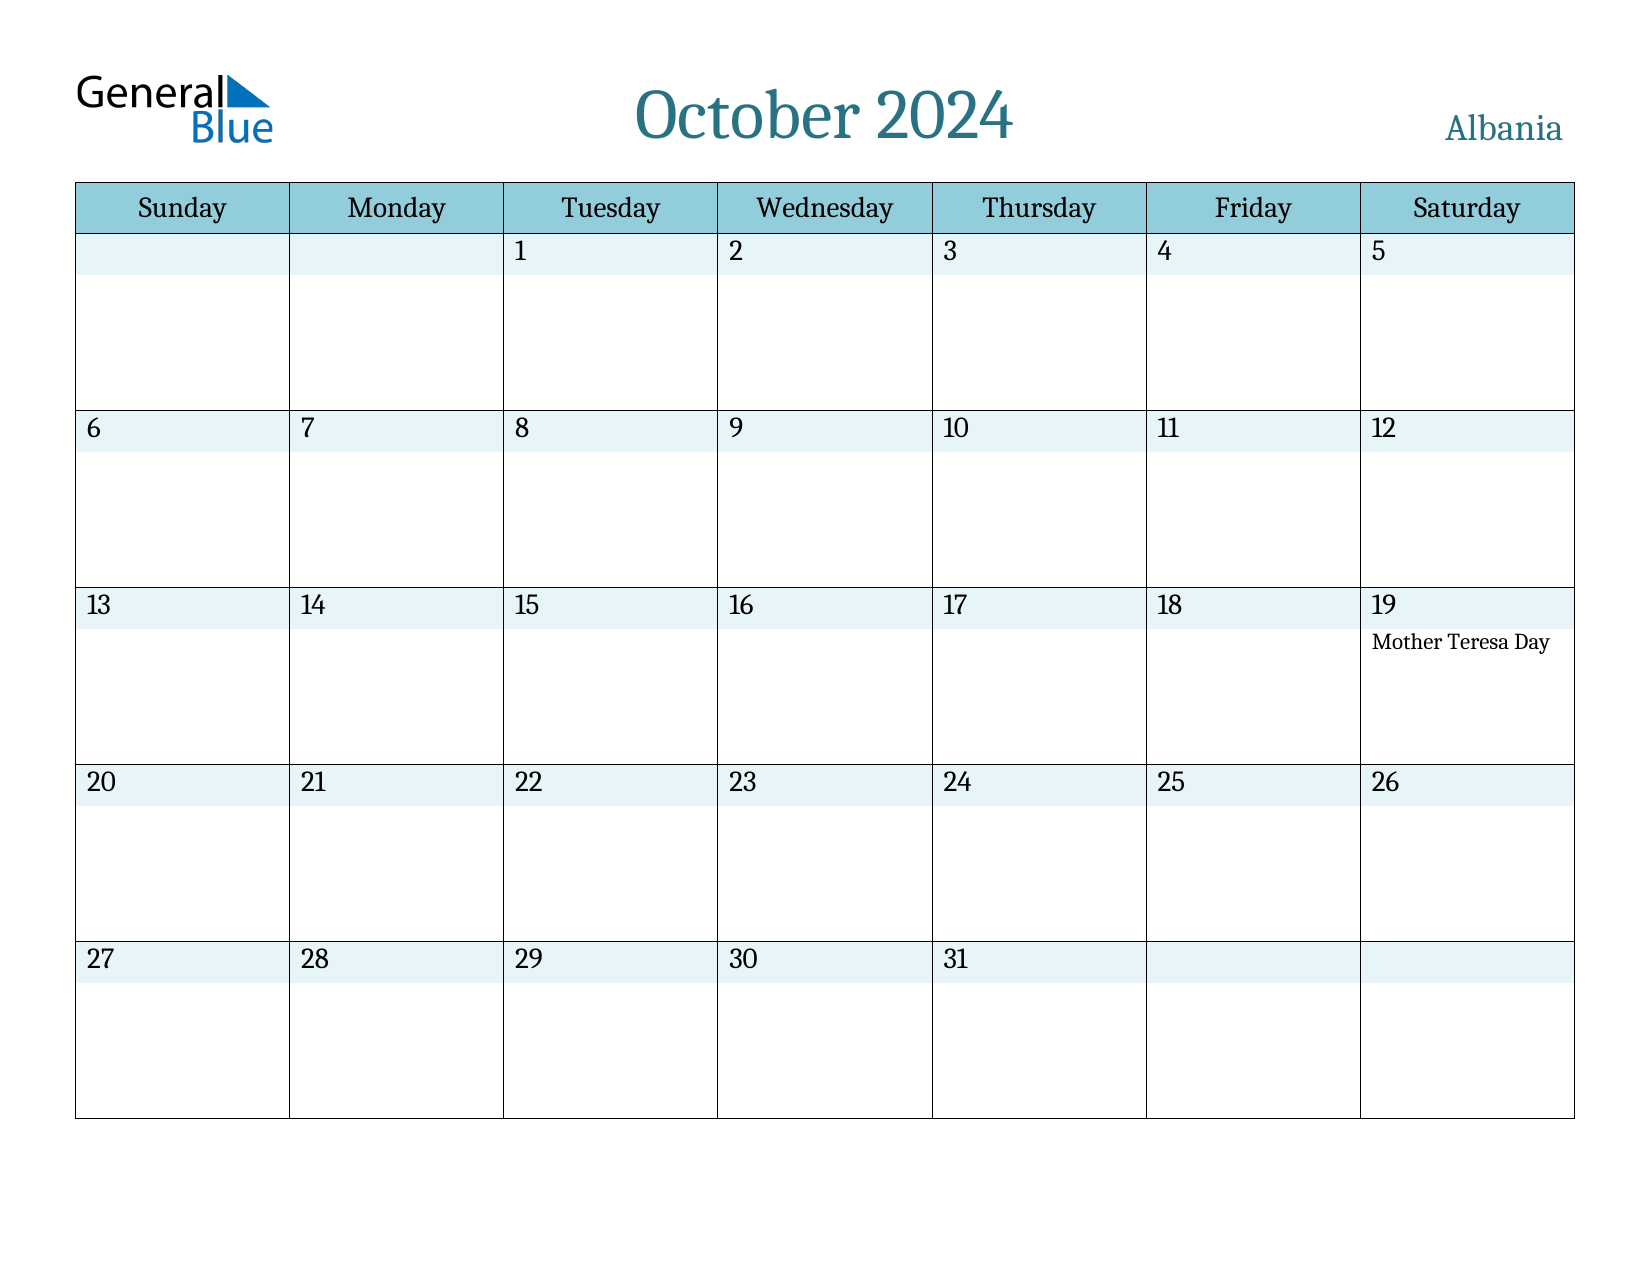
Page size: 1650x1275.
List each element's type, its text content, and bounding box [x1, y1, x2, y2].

table_cell [1361, 452, 1574, 587]
table_cell [290, 275, 503, 410]
picture [77, 75, 273, 143]
table_cell [1147, 452, 1360, 587]
table_cell [718, 983, 932, 1118]
table_cell 27 [76, 942, 289, 983]
table_cell 7 [290, 411, 503, 452]
table_cell 24 [933, 765, 1146, 806]
table_cell [504, 275, 717, 410]
table_cell 28 [290, 942, 503, 983]
table_cell 14 [290, 588, 503, 629]
table_cell [1147, 942, 1360, 983]
table_cell [76, 452, 289, 587]
table_header October 2024 [504, 75, 1146, 182]
table_cell [718, 629, 932, 764]
table_cell [1361, 275, 1574, 410]
table_cell [1147, 629, 1360, 764]
table_cell 2 [718, 234, 932, 275]
table_cell [504, 806, 717, 941]
table_cell [290, 983, 503, 1118]
table_cell [504, 983, 717, 1118]
table_cell [76, 234, 289, 275]
table_cell 12 [1361, 411, 1574, 452]
table_cell 1 [504, 234, 717, 275]
table_cell 5 [1361, 234, 1574, 275]
table_cell Mother Teresa Day [1361, 629, 1574, 764]
table_cell 10 [933, 411, 1146, 452]
table_cell 30 [718, 942, 932, 983]
table_cell [718, 275, 932, 410]
table_cell 4 [1147, 234, 1360, 275]
table_cell 21 [290, 765, 503, 806]
table_cell [933, 452, 1146, 587]
table_cell [1361, 983, 1574, 1118]
table_cell 6 [76, 411, 289, 452]
table_cell 25 [1147, 765, 1360, 806]
table_cell 29 [504, 942, 717, 983]
table_cell 15 [504, 588, 717, 629]
table_cell Friday [1147, 183, 1360, 233]
table_cell [76, 806, 289, 941]
table_cell [76, 629, 289, 764]
table_cell [933, 806, 1146, 941]
table_cell [290, 234, 503, 275]
table_cell 19 [1361, 588, 1574, 629]
table_cell 26 [1361, 765, 1574, 806]
table_cell [290, 806, 503, 941]
table_cell 8 [504, 411, 717, 452]
table_cell 9 [718, 411, 932, 452]
table_cell [504, 629, 717, 764]
table_cell [933, 983, 1146, 1118]
table_header [76, 75, 503, 182]
table_cell [1361, 942, 1574, 983]
table_cell Monday [290, 183, 503, 233]
table_cell [1147, 806, 1360, 941]
table_cell 31 [933, 942, 1146, 983]
table_cell 3 [933, 234, 1146, 275]
table_cell [1147, 275, 1360, 410]
table_header Albania [1146, 75, 1574, 182]
table_cell 16 [718, 588, 932, 629]
table_cell [76, 275, 289, 410]
table_cell [933, 275, 1146, 410]
table_cell 23 [718, 765, 932, 806]
table_cell [504, 452, 717, 587]
table_cell Saturday [1361, 183, 1574, 233]
table_cell Thursday [933, 183, 1146, 233]
table_cell [1361, 806, 1574, 941]
table_cell Sunday [76, 183, 289, 233]
table_cell [290, 452, 503, 587]
table_cell Wednesday [718, 183, 932, 233]
table_cell [718, 452, 932, 587]
table_cell 22 [504, 765, 717, 806]
table_cell Tuesday [504, 183, 717, 233]
table_cell [1147, 983, 1360, 1118]
table_cell [718, 806, 932, 941]
table_cell 17 [933, 588, 1146, 629]
table_cell 20 [76, 765, 289, 806]
table_cell 18 [1147, 588, 1360, 629]
table_cell 13 [76, 588, 289, 629]
table_cell [933, 629, 1146, 764]
table_cell 11 [1147, 411, 1360, 452]
table_cell [76, 983, 289, 1118]
table_cell [290, 629, 503, 764]
